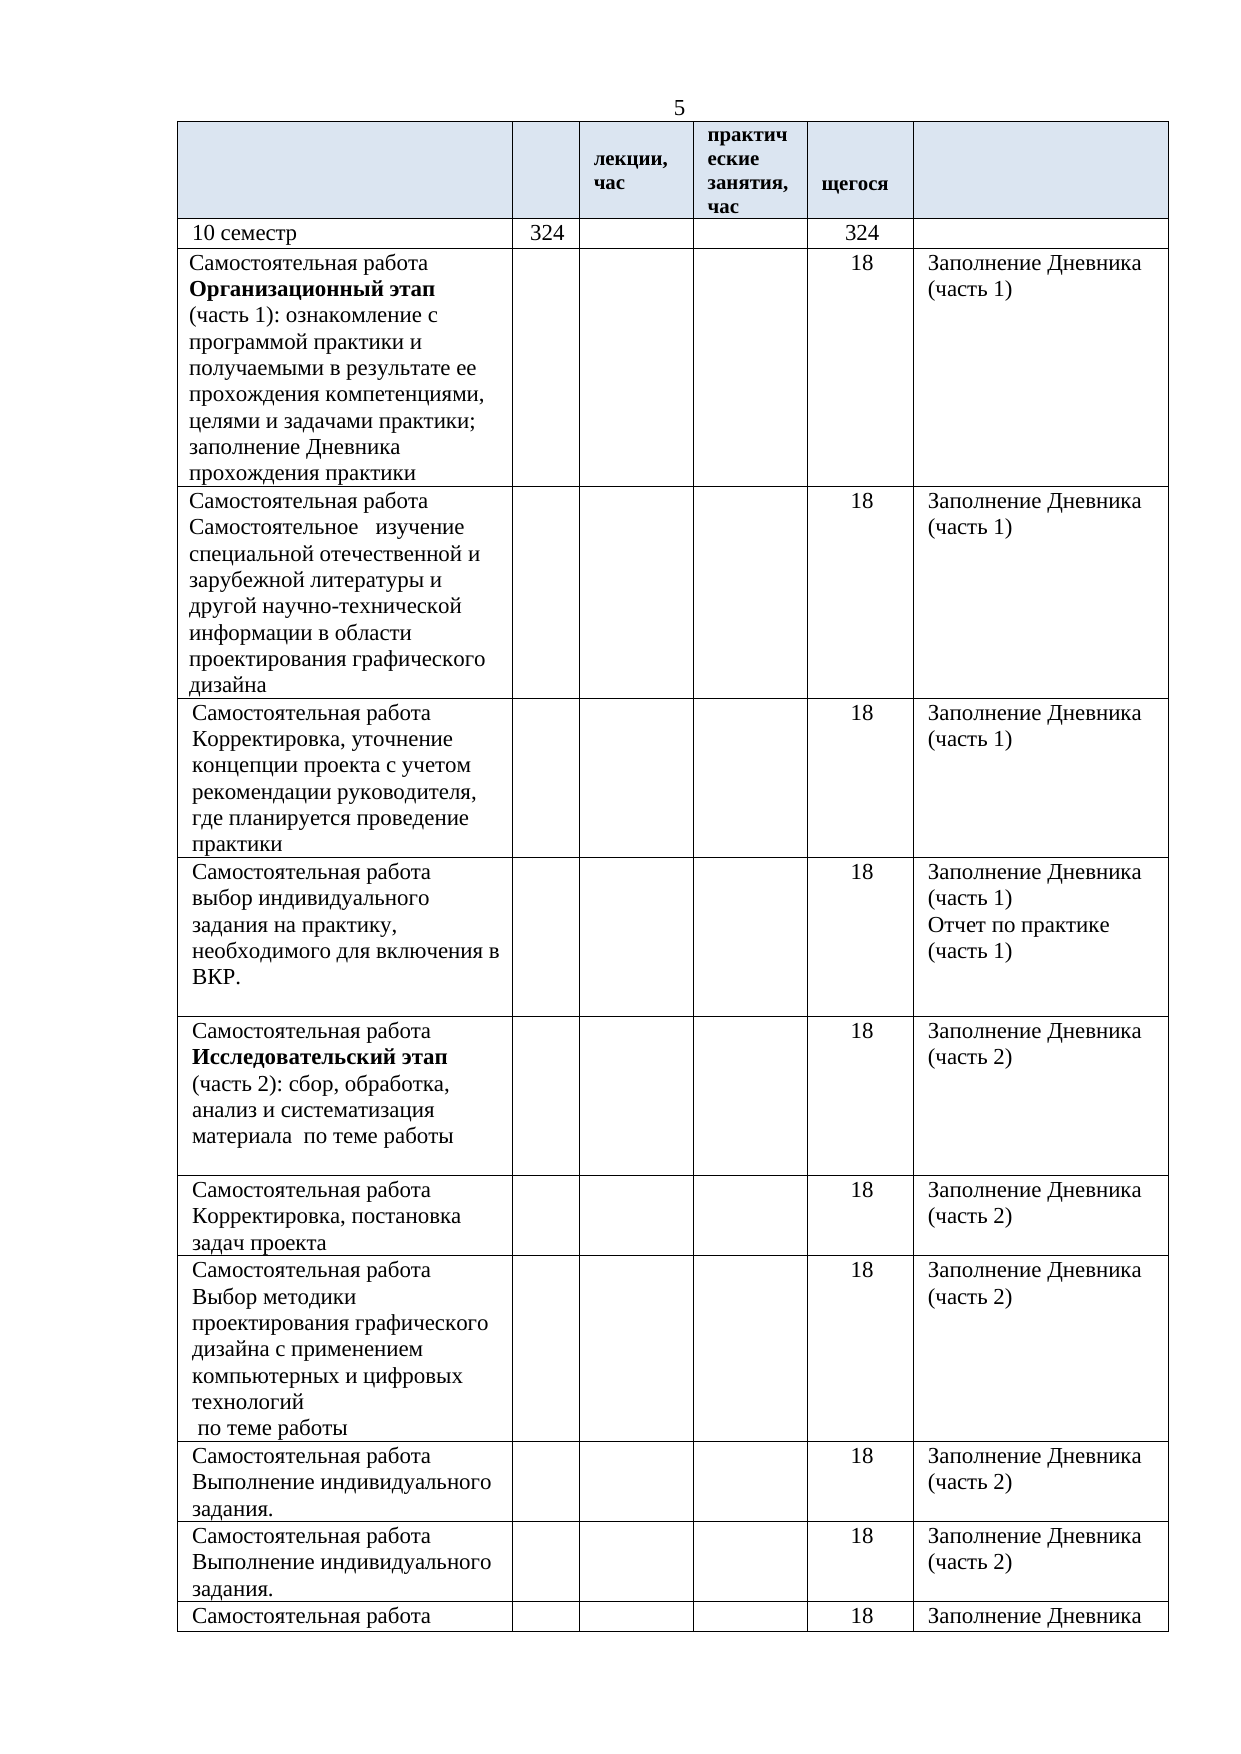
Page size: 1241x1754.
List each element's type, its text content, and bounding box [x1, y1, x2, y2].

table_cell [580, 1256, 693, 1441]
table_cell [694, 1602, 807, 1631]
table_cell 10 семестр [178, 219, 512, 248]
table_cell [178, 1602, 512, 1631]
table_cell [580, 1522, 693, 1601]
table_cell Заполнение Дневника (часть 1) Отчет по практике (часть 1) [914, 858, 1168, 1016]
table_cell [694, 1522, 807, 1601]
table_cell Заполнение Дневника (часть 2) [914, 1522, 1168, 1601]
table_cell [694, 1017, 807, 1175]
table_cell 18 [808, 1442, 913, 1521]
table_cell Самостоятельная работа Исследовательский этап (часть 2): сбор, обработка, анализ и систематизация материала по теме работы [178, 1017, 512, 1175]
table_cell 18 [808, 1602, 913, 1631]
table_cell 18 [808, 1017, 913, 1175]
table_cell [580, 1017, 693, 1175]
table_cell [914, 1602, 1168, 1631]
table_cell [694, 487, 807, 698]
table_cell Заполнение Дневника (часть 2) [914, 1442, 1168, 1521]
table_cell Заполнение Дневника (часть 1) [914, 699, 1168, 857]
table_cell Самостоятельная работа Выполнение индивидуального задания. [178, 1442, 512, 1521]
table_cell Самостоятельная работа Корректировка, постановка задач проекта [178, 1176, 512, 1255]
table_cell [513, 699, 579, 857]
table_cell 324 [808, 219, 913, 248]
table_cell 18 [808, 858, 913, 1016]
table_cell [580, 699, 693, 857]
table_cell Самостоятельная работа Организационный этап (часть 1): ознакомление с программой практики и получаемыми в результате ее прохождения компетенциями, целями и задачами практики; заполнение Дневника прохождения практики [178, 249, 512, 486]
table_cell [580, 1176, 693, 1255]
table_cell 18 [808, 487, 913, 698]
table_cell Заполнение Дневника (часть 1) [914, 487, 1168, 698]
table_cell [513, 1256, 579, 1441]
table_cell [914, 219, 1168, 248]
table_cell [694, 122, 807, 218]
table_cell Самостоятельная работа Корректировка, уточнение концепции проекта с учетом рекомендации руководителя, где планируется проведение практики [178, 699, 512, 857]
table_cell [513, 487, 579, 698]
table_cell [513, 1017, 579, 1175]
table_cell [513, 1602, 579, 1631]
table_cell [694, 858, 807, 1016]
table_cell [513, 249, 579, 486]
table_cell [694, 1176, 807, 1255]
table_cell [694, 219, 807, 248]
table_cell [694, 1442, 807, 1521]
table_cell [580, 858, 693, 1016]
table_cell [513, 1176, 579, 1255]
table_cell [694, 249, 807, 486]
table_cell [580, 122, 693, 218]
table_cell Заполнение Дневника (часть 2) [914, 1176, 1168, 1255]
table_cell Заполнение Дневника (часть 2) [914, 1256, 1168, 1441]
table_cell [178, 1522, 512, 1601]
table_cell Самостоятельная работа выбор индивидуального задания на практику, необходимого для включения в ВКР. [178, 858, 512, 1016]
table_cell [580, 1442, 693, 1521]
table_cell 18 [808, 1176, 913, 1255]
table_cell [513, 1442, 579, 1521]
table_cell 18 [808, 699, 913, 857]
table_cell 324 [513, 219, 579, 248]
table_cell Самостоятельная работа Самостоятельное изучение специальной отечественной и зарубежной литературы и другой научно-технической информации в области проектирования графического дизайна [178, 487, 512, 698]
table_cell 18 [808, 249, 913, 486]
table_cell [580, 1602, 693, 1631]
table_cell Заполнение Дневника (часть 1) [914, 249, 1168, 486]
table_cell [580, 487, 693, 698]
table_cell Самостоятельная работа Выбор методики проектирования графического дизайна с применением компьютерных и цифровых технологий по теме работы [178, 1256, 512, 1441]
table_cell 18 [808, 1256, 913, 1441]
table_cell [580, 249, 693, 486]
table_cell [580, 219, 693, 248]
table_cell [513, 858, 579, 1016]
table_cell [694, 699, 807, 857]
table_cell 18 [808, 1522, 913, 1601]
table_cell [694, 1256, 807, 1441]
table_cell Заполнение Дневника (часть 2) [914, 1017, 1168, 1175]
table_cell [513, 1522, 579, 1601]
